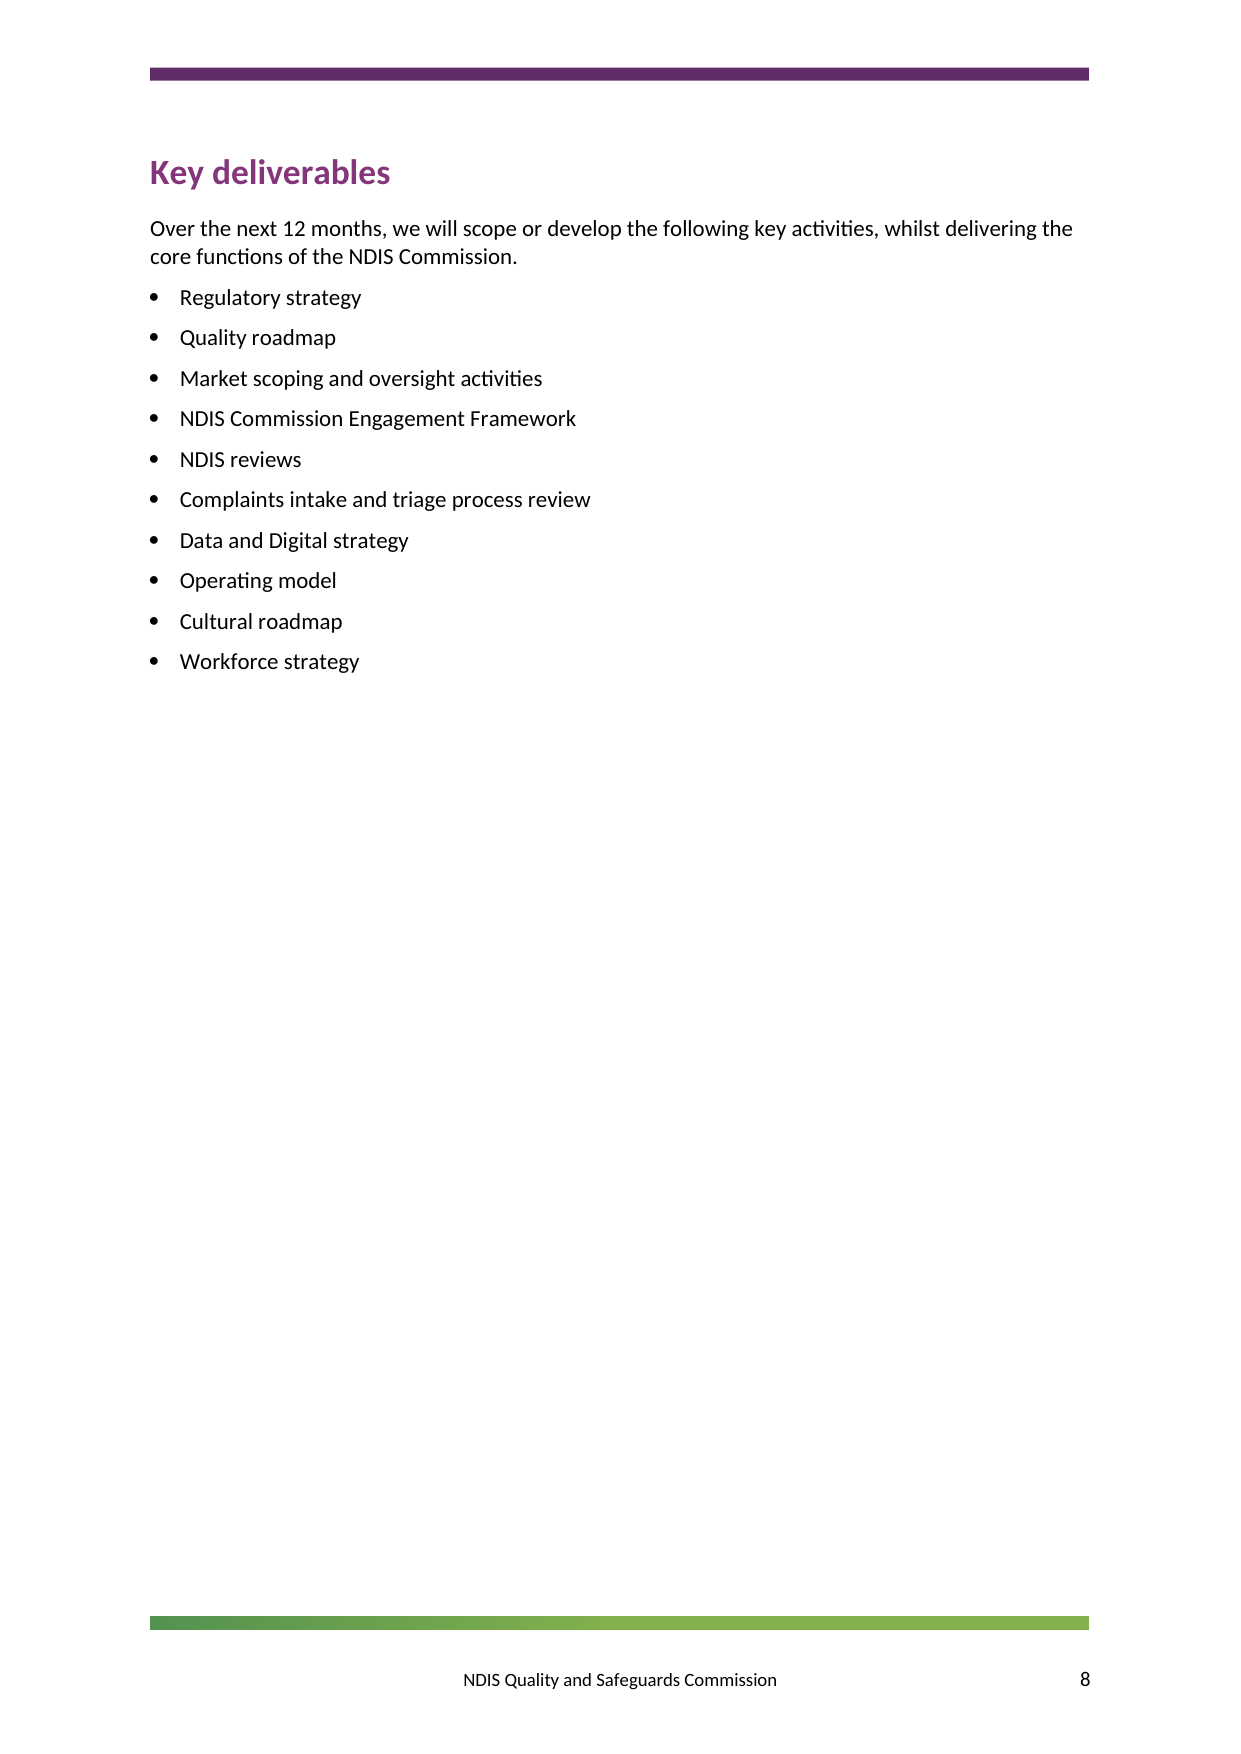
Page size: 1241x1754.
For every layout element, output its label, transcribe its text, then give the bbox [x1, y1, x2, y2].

text Quality roadmap [150, 323, 1090, 351]
text Complaints intake and triage process review [150, 485, 1090, 513]
subtitle Key deliverables [150, 150, 1090, 193]
text Data and Digital strategy [150, 526, 1090, 554]
text NDIS Commission Engagement Framework [150, 404, 1090, 432]
text Cultural roadmap [150, 607, 1090, 635]
text Market scoping and oversight activities [150, 364, 1090, 392]
text NDIS reviews [150, 445, 1090, 473]
text Workforce strategy [150, 647, 1090, 675]
text Regulatory strategy [150, 283, 1090, 311]
text Over the next 12 months, we will scope or develop the following key activities, whilst delivering the core functions of the NDIS Commission. [150, 214, 1090, 270]
text Operating model [150, 566, 1090, 594]
